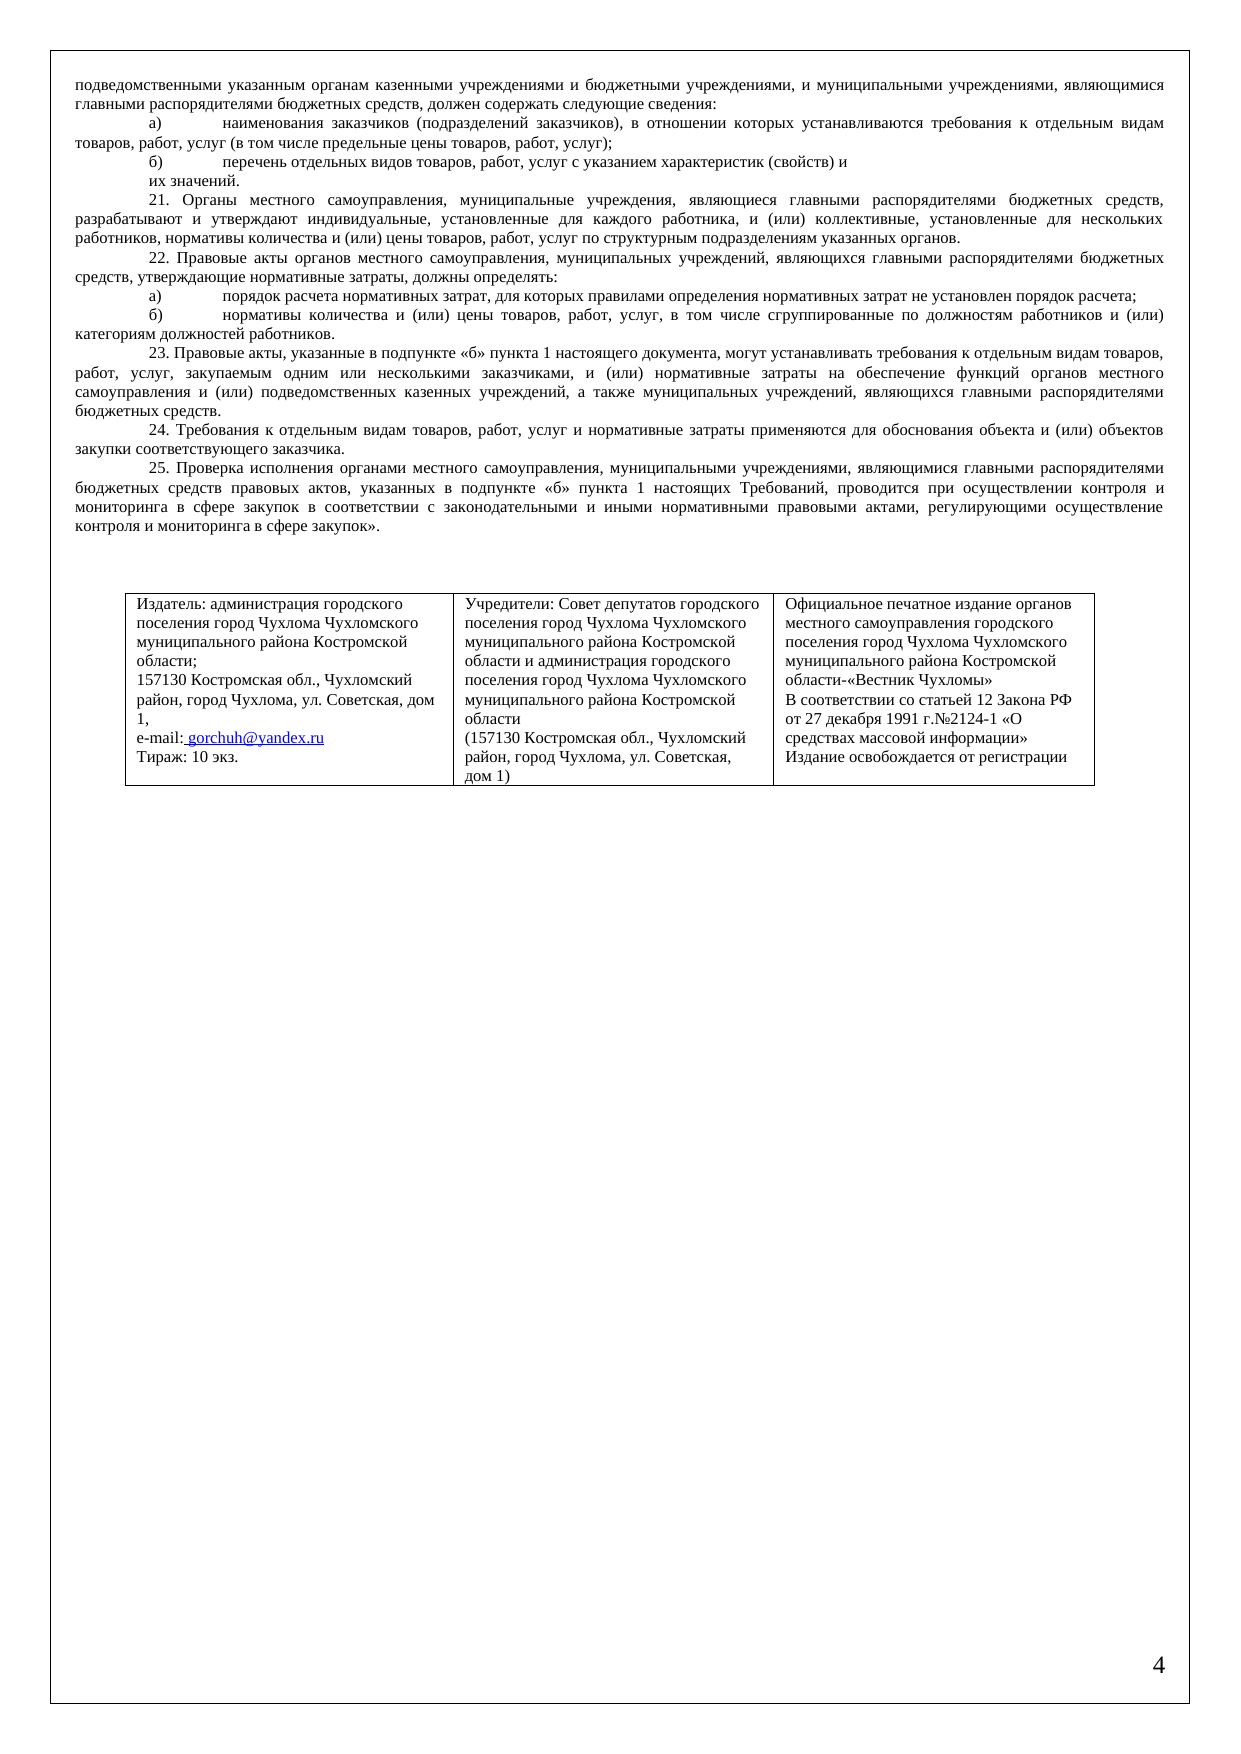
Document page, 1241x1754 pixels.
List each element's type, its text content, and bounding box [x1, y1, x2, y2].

text 24. Требования к отдельным видам товаров, работ, услуг и нормативные затраты применяются для обоснования объекта и (или) объектов закупки соответствующего заказчика. [75, 420, 1165, 458]
text 21. Органы местного самоуправления, муниципальные учреждения, являющиеся главными распорядителями бюджетных средств, разрабатывают и утверждают индивидуальные, установленные для каждого работника, и (или) коллективные, установленные для нескольких работников, нормативы количества и (или) цены товаров, работ, услуг по структурным подразделениям указанных органов. [75, 190, 1165, 247]
table_header Официальное печатное издание органов местного самоуправления городского поселения город Чухлома Чухломского муниципального района Костромской области-«Вестник Чухломы» В соответствии со статьей 12 Закона РФ от 27 декабря 1991 г.№2124-1 «О средствах массовой информации» Издание освобождается от регистрации [774, 594, 1094, 785]
text 22. Правовые акты органов местного самоуправления, муниципальных учреждений, являющихся главными распорядителями бюджетных средств, утверждающие нормативные затраты, должны определять: [75, 247, 1165, 286]
text а) порядок расчета нормативных затрат, для которых правилами определения нормативных затрат не установлен порядок расчета; [75, 286, 1165, 305]
text а) наименования заказчиков (подразделений заказчиков), в отношении которых устанавливаются требования к отдельным видам товаров, работ, услуг (в том числе предельные цены товаров, работ, услуг); [75, 113, 1165, 152]
text б) нормативы количества и (или) цены товаров, работ, услуг, в том числе сгруппированные по должностям работников и (или) категориям должностей работников. [75, 305, 1165, 343]
text 23. Правовые акты, указанные в подпункте «б» пункта 1 настоящего документа, могут устанавливать требования к отдельным видам товаров, работ, услуг, закупаемым одним или несколькими заказчиками, и (или) нормативные затраты на обеспечение функций органов местного самоуправления и (или) подведомственных казенных учреждений, а также муниципальных учреждений, являющихся главными распорядителями бюджетных средств. [75, 343, 1165, 420]
table_header Учредители: Совет депутатов городского поселения город Чухлома Чухломского муниципального района Костромской области и администрация городского поселения город Чухлома Чухломского муниципального района Костромской области (157130 Костромская обл., Чухломский район, город Чухлома, ул. Советская, дом 1) [454, 594, 773, 785]
text 25. Проверка исполнения органами местного самоуправления, муниципальными учреждениями, являющимися главными распорядителями бюджетных средств правовых актов, указанных в подпункте «б» пункта 1 настоящих Требований, проводится при осуществлении контроля и мониторинга в сфере закупок в соответствии с законодательными и иными нормативными правовыми актами, регулирующими осуществление контроля и мониторинга в сфере закупок». [75, 458, 1165, 535]
text их значений. [75, 171, 1165, 190]
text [75, 75, 1165, 113]
table_header Издатель: администрация городского поселения город Чухлома Чухломского муниципального района Костромской области; 157130 Костромская обл., Чухломский район, город Чухлома, ул. Советская, дом 1, e-mail: gorchuh@yandex.ru Тираж: 10 экз. [126, 594, 453, 785]
text б) перечень отдельных видов товаров, работ, услуг с указанием характеристик (свойств) и [75, 152, 1165, 171]
